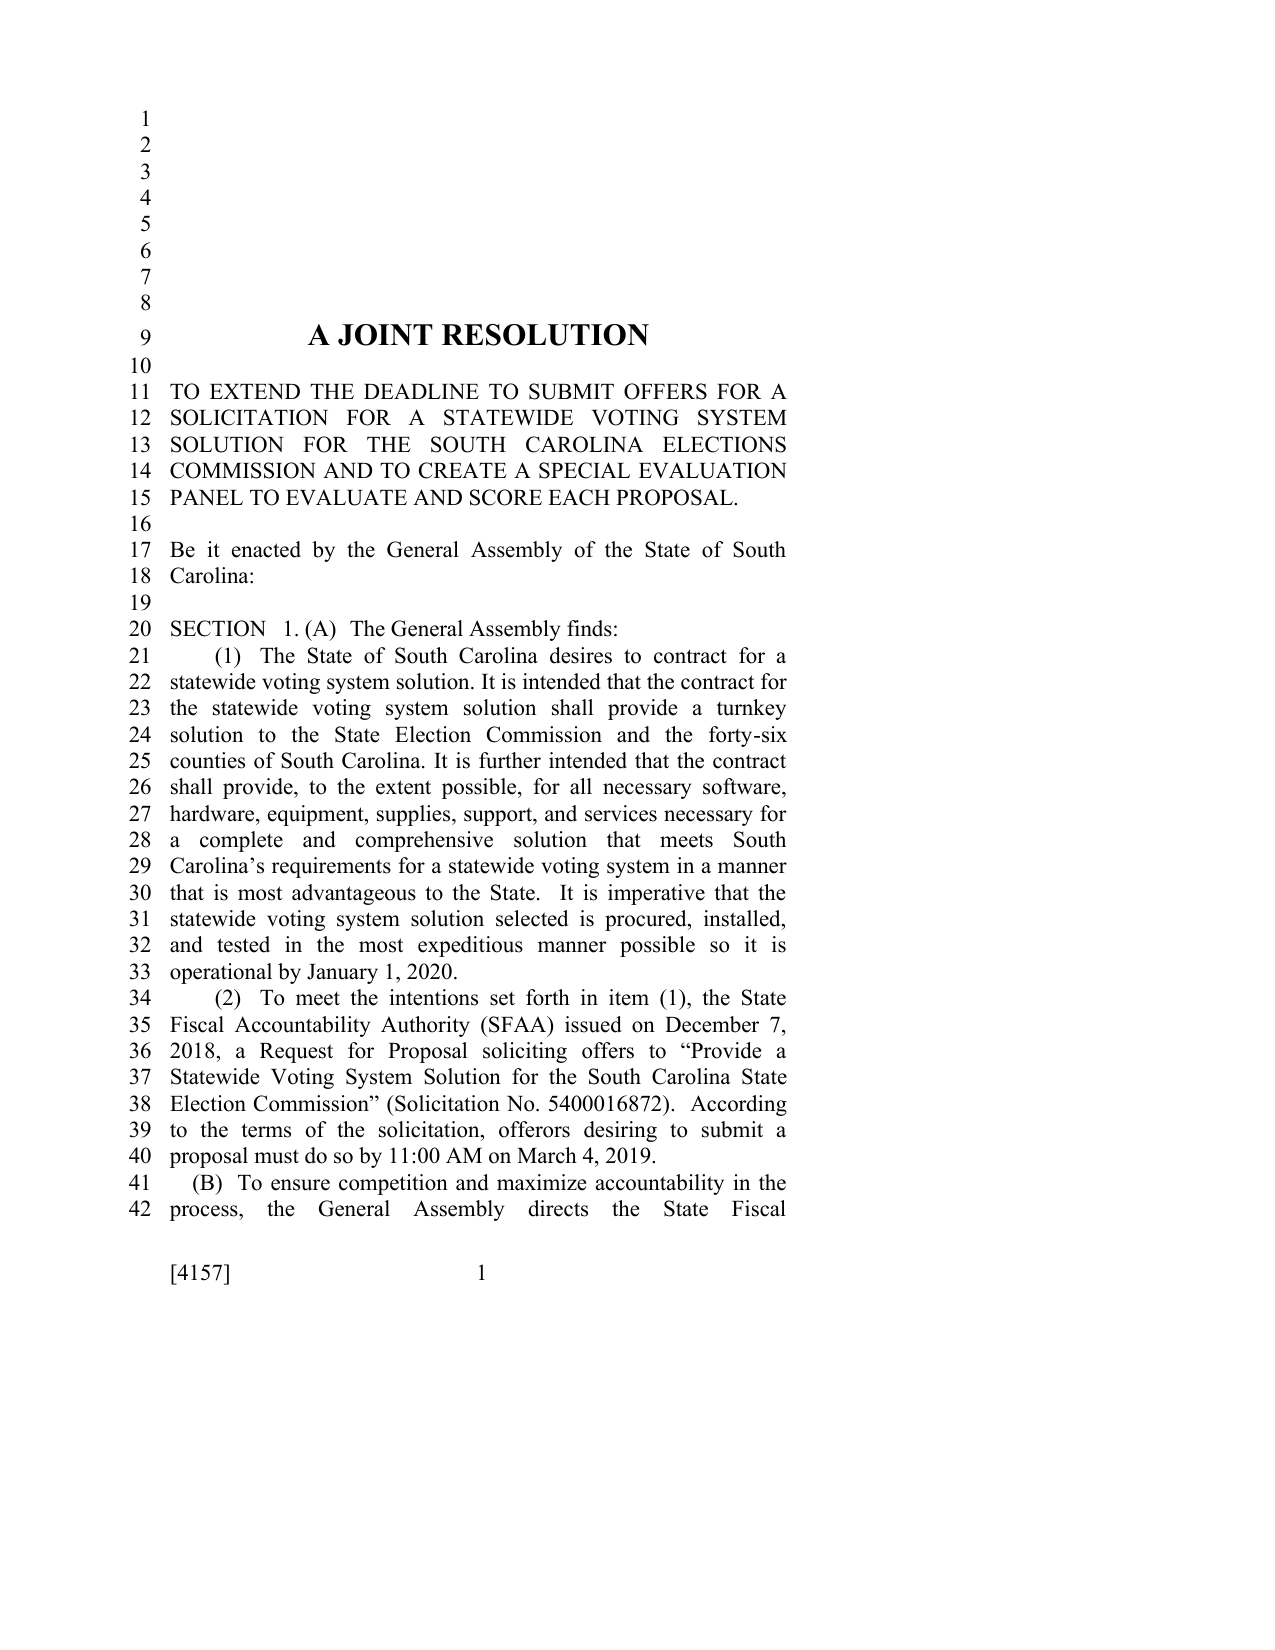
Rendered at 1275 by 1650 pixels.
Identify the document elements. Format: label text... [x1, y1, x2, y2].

text TO EXTEND THE DEADLINE TO SUBMIT OFFERS FOR A SOLICITATION FOR A STATEWIDE VOTING SYSTEM SOLUTION FOR THE SOUTH CAROLINA ELECTIONS COMMISSION AND TO CREATE A SPECIAL EVALUATION PANEL TO EVALUATE AND SCORE EACH PROPOSAL. [169, 378, 787, 510]
text Be it enacted by the General Assembly of the State of South Carolina: [169, 536, 787, 589]
text A JOINT RESOLUTION [169, 316, 787, 352]
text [169, 1169, 787, 1221]
text SECTION 1. (A) The General Assembly finds: [169, 615, 787, 642]
text (1) The State of South Carolina desires to contract for a statewide voting system solution. It is intended that the contract for the statewide voting system solution shall provide a turnkey solution to the State Election Commission and the forty-six counties of South Carolina. It is further intended that the contract shall provide, to the extent possible, for all necessary software, hardware, equipment, supplies, support, and services necessary for a complete and comprehensive solution that meets South Carolina’s requirements for a statewide voting system in a manner that is most advantageous to the State. It is imperative that the statewide voting system solution selected is procured, installed, and tested in the most expeditious manner possible so it is operational by January 1, 2020. [169, 642, 787, 984]
text (2) To meet the intentions set forth in item (1), the State Fiscal Accountability Authority (SFAA) issued on December 7, 2018, a Request for Proposal soliciting offers to “Provide a Statewide Voting System Solution for the South Carolina State Election Commission” (Solicitation No. 5400016872). According to the terms of the solicitation, offerors desiring to submit a proposal must do so by 11:00 AM on March 4, 2019. [169, 984, 787, 1169]
